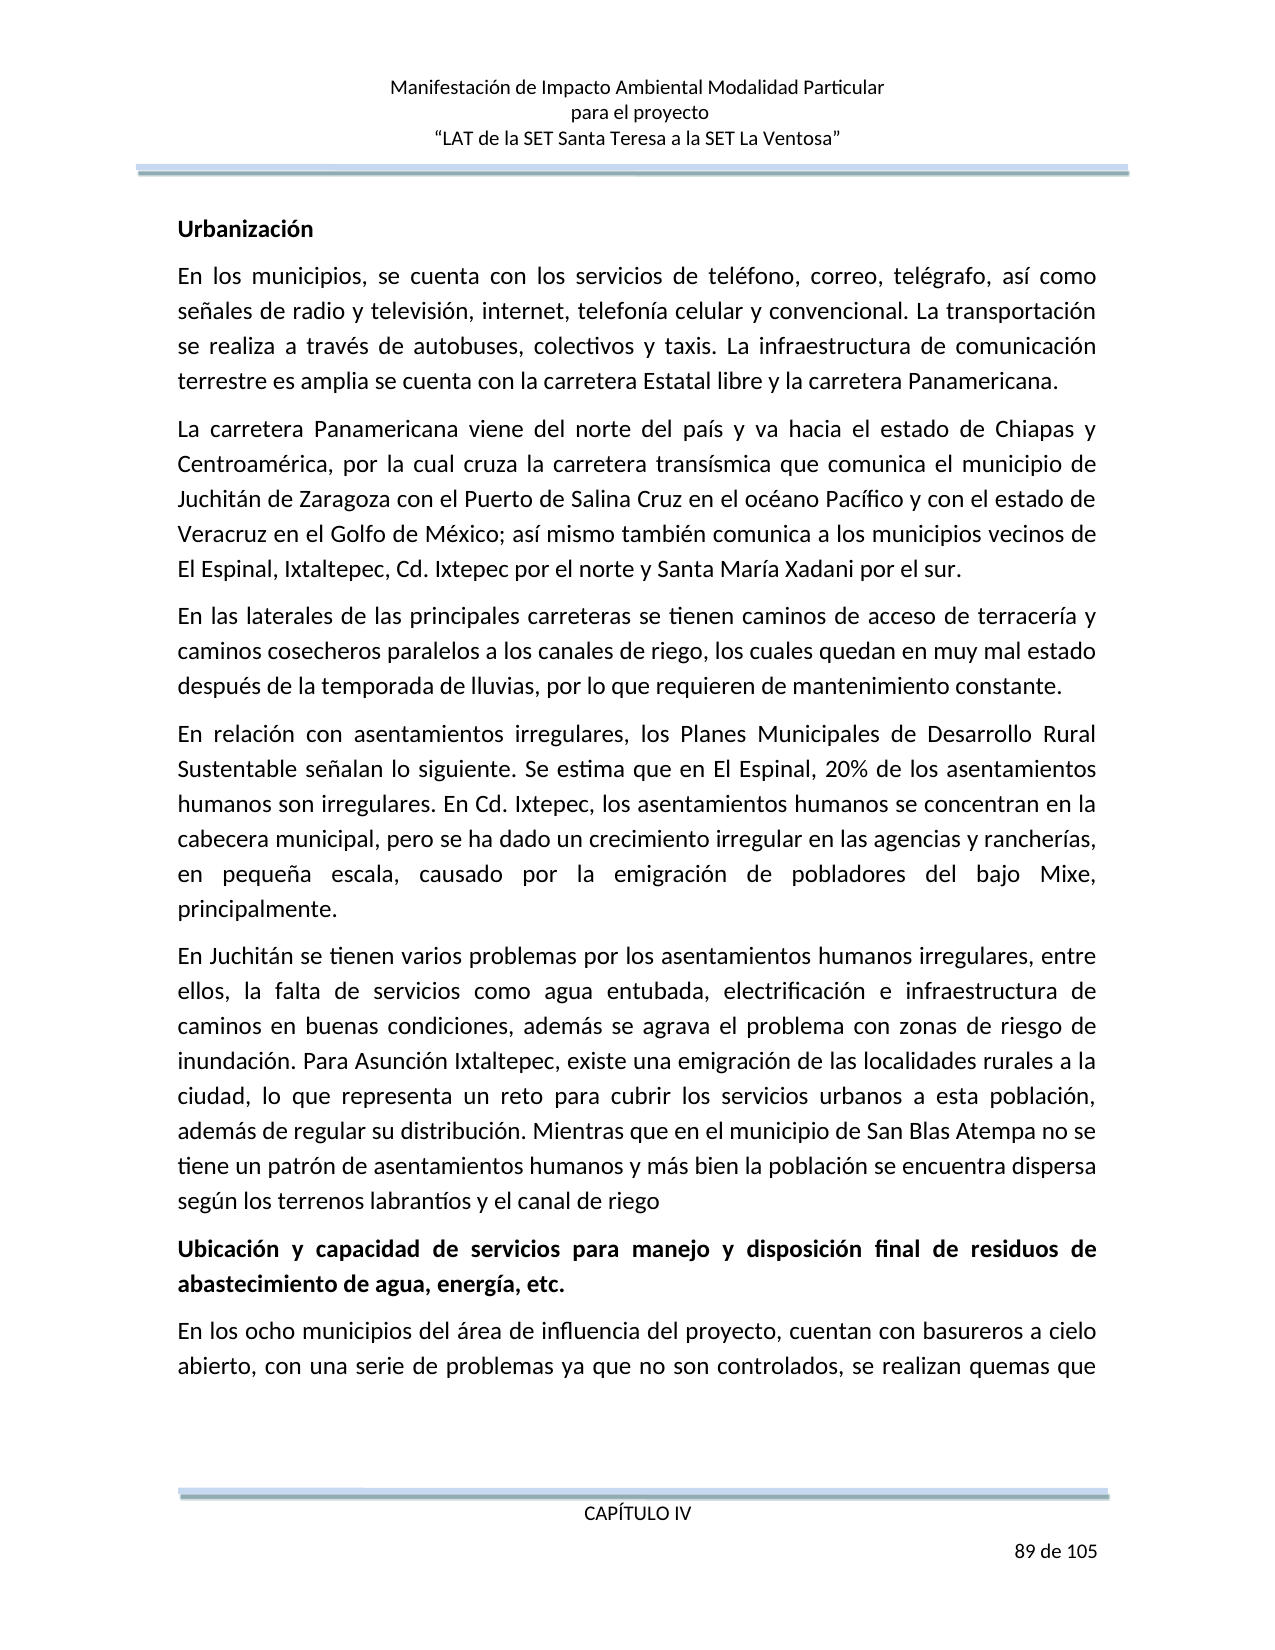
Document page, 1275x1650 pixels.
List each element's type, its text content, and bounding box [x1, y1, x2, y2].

text En los municipios, se cuenta con los servicios de teléfono, correo, telégrafo, así como señales de radio y televisión, internet, telefonía celular y convencional. La transportación se realiza a través de autobuses, colectivos y taxis. La infraestructura de comunicación terrestre es amplia se cuenta con la carretera Estatal libre y la carretera Panamericana. [177, 261, 1098, 396]
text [177, 1316, 1098, 1381]
text En Juchitán se tienen varios problemas por los asentamientos humanos irregulares, entre ellos, la falta de servicios como agua entubada, electrificación e infraestructura de caminos en buenas condiciones, además se agrava el problema con zonas de riesgo de inundación. Para Asunción Ixtaltepec, existe una emigración de las localidades rurales a la ciudad, lo que representa un reto para cubrir los servicios urbanos a esta población, además de regular su distribución. Mientras que en el municipio de San Blas Atempa no se tiene un patrón de asentamientos humanos y más bien la población se encuentra dispersa según los terrenos labrantíos y el canal de riego [177, 941, 1098, 1216]
text La carretera Panamericana viene del norte del país y va hacia el estado de Chiapas y Centroamérica, por la cual cruza la carretera transísmica que comunica el municipio de Juchitán de Zaragoza con el Puerto de Salina Cruz en el océano Pacífico y con el estado de Veracruz en el Golfo de México; así mismo también comunica a los municipios vecinos de El Espinal, Ixtaltepec, Cd. Ixtepec por el norte y Santa María Xadani por el sur. [177, 413, 1098, 583]
text Ubicación y capacidad de servicios para manejo y disposición final de residuos de abastecimiento de agua, energía, etc. [177, 1233, 1098, 1298]
text En las laterales de las principales carreteras se tienen caminos de acceso de terracería y caminos cosecheros paralelos a los canales de riego, los cuales quedan en muy mal estado después de la temporada de lluvias, por lo que requieren de mantenimiento constante. [177, 601, 1098, 701]
text Urbanización [177, 213, 1098, 243]
text En relación con asentamientos irregulares, los Planes Municipales de Desarrollo Rural Sustentable señalan lo siguiente. Se estima que en El Espinal, 20% de los asentamientos humanos son irregulares. En Cd. Ixtepec, los asentamientos humanos se concentran en la cabecera municipal, pero se ha dado un crecimiento irregular en las agencias y rancherías, en pequeña escala, causado por la emigración de pobladores del bajo Mixe, principalmente. [177, 718, 1098, 923]
